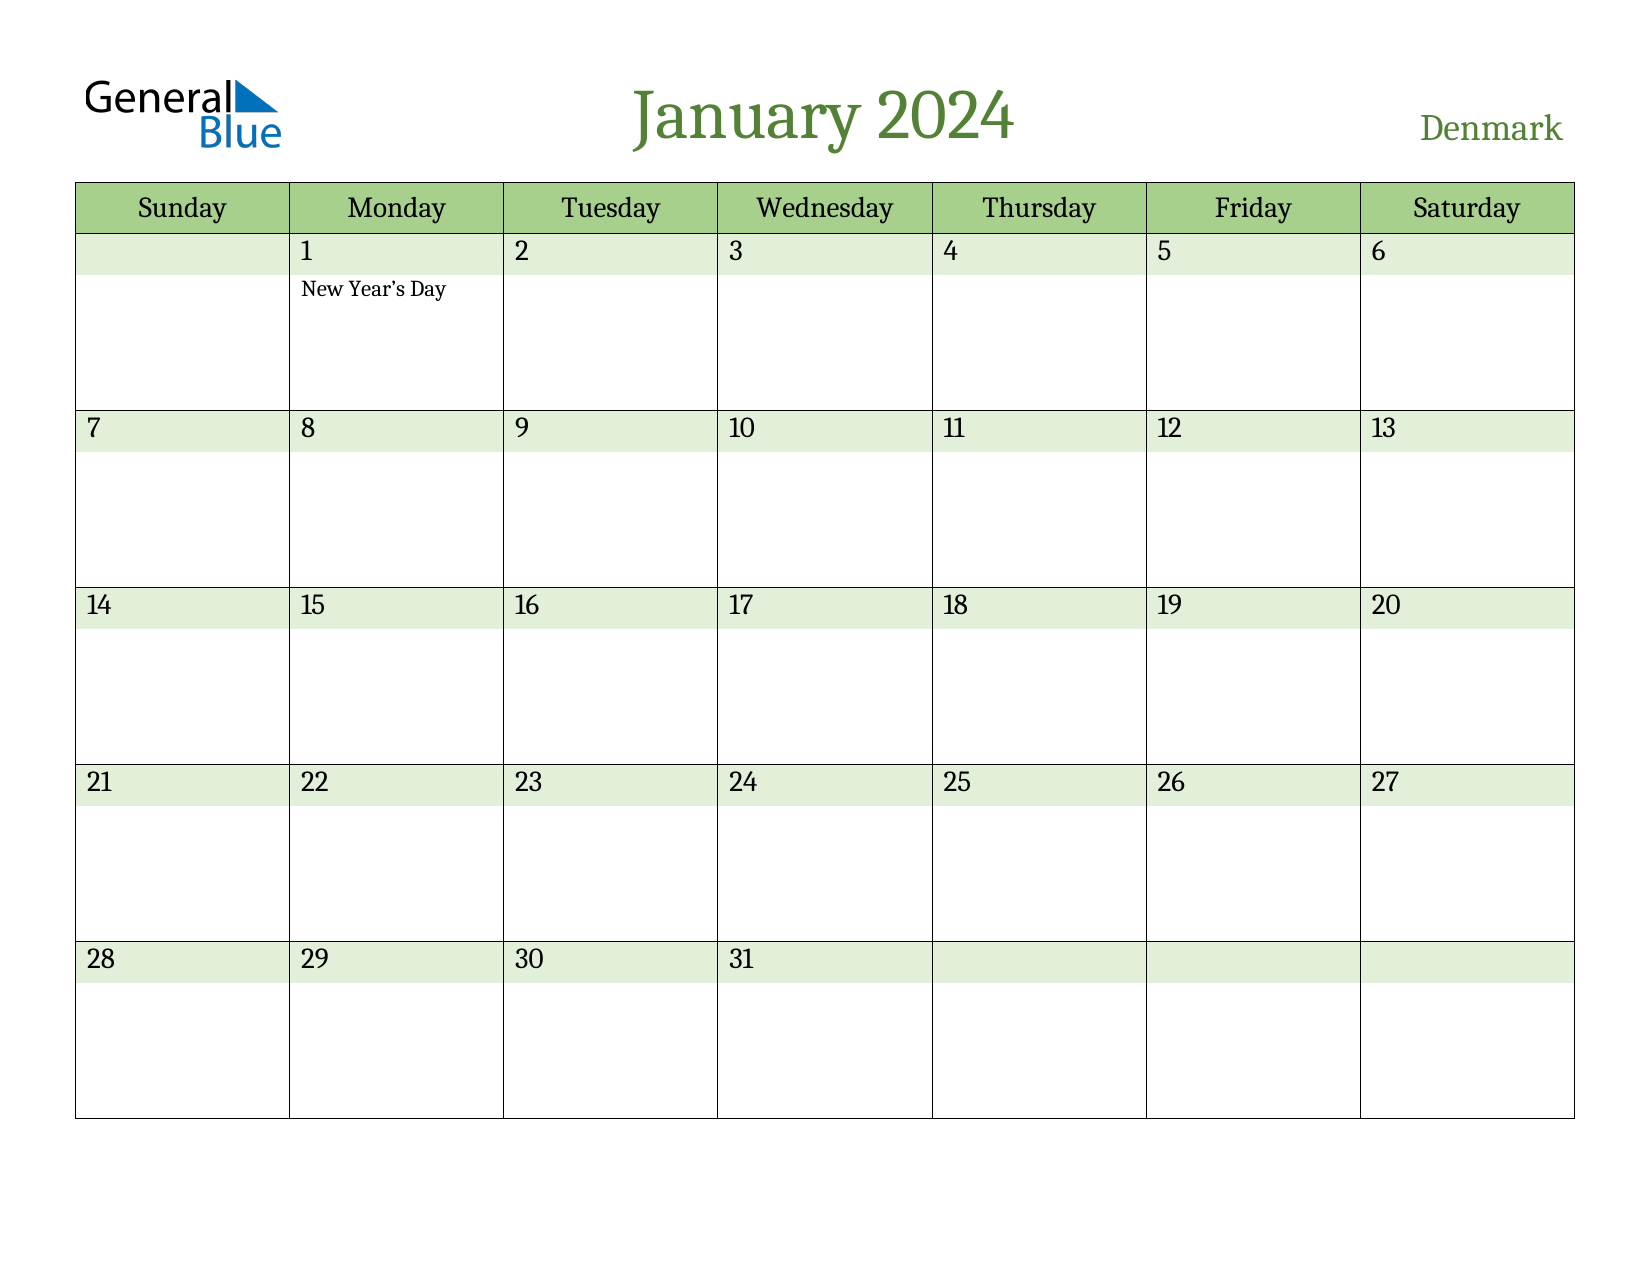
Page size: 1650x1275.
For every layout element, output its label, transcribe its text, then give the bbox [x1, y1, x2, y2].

table_cell [76, 983, 289, 1118]
table_header [76, 75, 503, 182]
table_cell [933, 983, 1146, 1118]
table_cell Sunday [76, 183, 289, 233]
table_cell [933, 629, 1146, 764]
table_cell 21 [76, 765, 289, 806]
table_cell [76, 275, 289, 410]
table_cell New Year’s Day [290, 275, 503, 410]
table_cell [290, 806, 503, 941]
table_cell [504, 806, 717, 941]
table_cell [933, 275, 1146, 410]
table_cell [933, 942, 1146, 983]
table_cell [504, 629, 717, 764]
table_cell [718, 983, 932, 1118]
table_cell [1361, 806, 1574, 941]
table_cell 31 [718, 942, 932, 983]
table_cell 26 [1147, 765, 1360, 806]
table_cell [290, 629, 503, 764]
table_cell 30 [504, 942, 717, 983]
table_cell 23 [504, 765, 717, 806]
table_cell [933, 452, 1146, 587]
table_cell [504, 452, 717, 587]
table_cell Saturday [1361, 183, 1574, 233]
table_cell [1361, 452, 1574, 587]
table_cell [1147, 942, 1360, 983]
table_cell [76, 234, 289, 275]
table_cell 5 [1147, 234, 1360, 275]
table_cell 16 [504, 588, 717, 629]
table_cell 12 [1147, 411, 1360, 452]
table_cell [718, 629, 932, 764]
table_cell [76, 629, 289, 764]
table_cell [1147, 629, 1360, 764]
table_cell Friday [1147, 183, 1360, 233]
table_cell [504, 983, 717, 1118]
table_cell [504, 275, 717, 410]
table_cell [718, 275, 932, 410]
table_cell 19 [1147, 588, 1360, 629]
table_cell 7 [76, 411, 289, 452]
table_cell 1 [290, 234, 503, 275]
table_cell [933, 806, 1146, 941]
table_cell [1361, 983, 1574, 1118]
table_cell 18 [933, 588, 1146, 629]
table_cell [290, 452, 503, 587]
table_cell 25 [933, 765, 1146, 806]
table_cell [76, 806, 289, 941]
table_cell 13 [1361, 411, 1574, 452]
table_cell [1361, 275, 1574, 410]
table_cell 11 [933, 411, 1146, 452]
table_header January 2024 [504, 75, 1146, 182]
table_cell 17 [718, 588, 932, 629]
table_cell 15 [290, 588, 503, 629]
table_cell 2 [504, 234, 717, 275]
table_cell [1361, 942, 1574, 983]
table_cell 20 [1361, 588, 1574, 629]
table_cell 27 [1361, 765, 1574, 806]
table_cell [76, 452, 289, 587]
table_header Denmark [1146, 75, 1574, 182]
table_cell [1147, 983, 1360, 1118]
table_cell 10 [718, 411, 932, 452]
table_cell 28 [76, 942, 289, 983]
table_cell [718, 452, 932, 587]
picture [86, 80, 281, 148]
table_cell [1147, 275, 1360, 410]
table_cell 29 [290, 942, 503, 983]
table_cell 8 [290, 411, 503, 452]
table_cell [718, 806, 932, 941]
table_cell [1147, 452, 1360, 587]
table_cell 6 [1361, 234, 1574, 275]
table_cell 9 [504, 411, 717, 452]
table_cell 22 [290, 765, 503, 806]
table_cell Tuesday [504, 183, 717, 233]
table_cell Monday [290, 183, 503, 233]
table_cell [1361, 629, 1574, 764]
table_cell 3 [718, 234, 932, 275]
table_cell 24 [718, 765, 932, 806]
table_cell 4 [933, 234, 1146, 275]
table_cell [290, 983, 503, 1118]
table_cell Thursday [933, 183, 1146, 233]
table_cell 14 [76, 588, 289, 629]
table_cell Wednesday [718, 183, 932, 233]
table_cell [1147, 806, 1360, 941]
